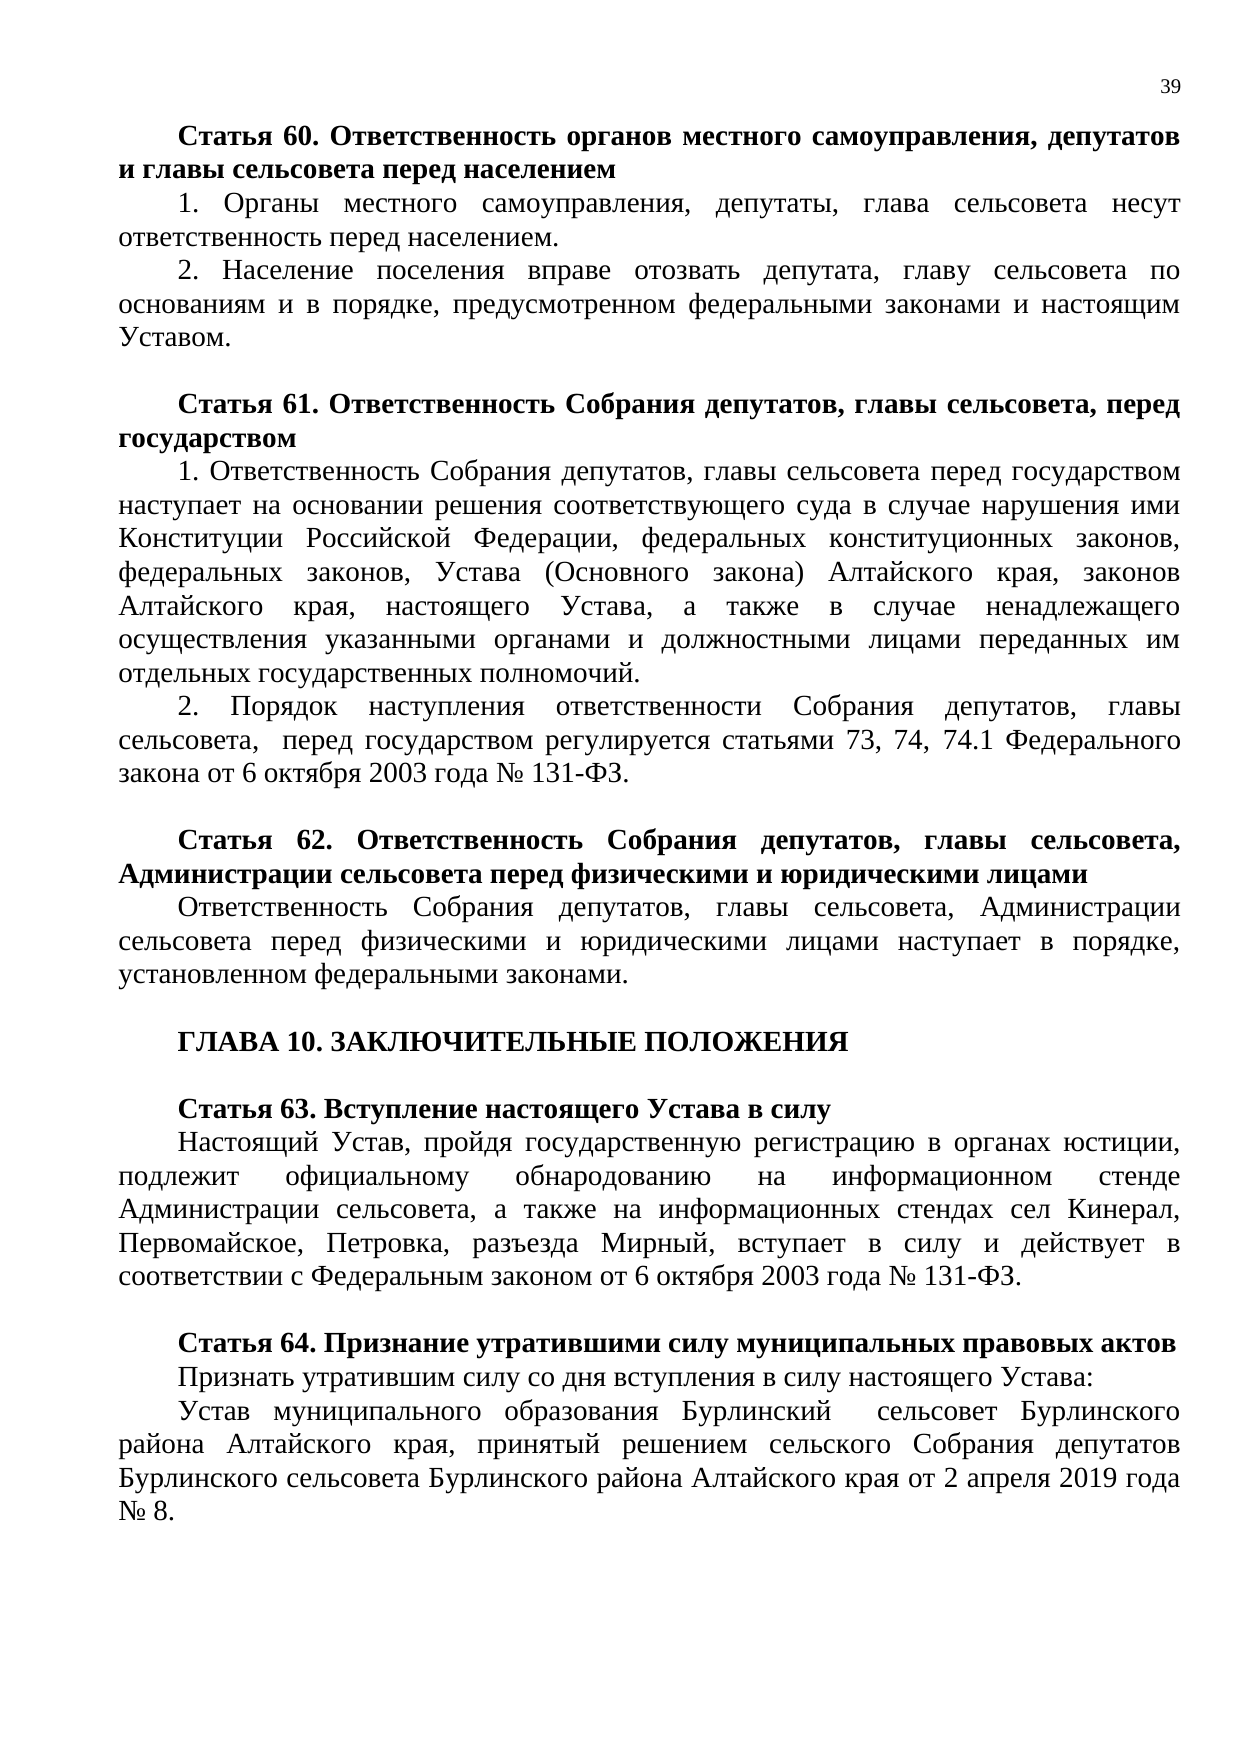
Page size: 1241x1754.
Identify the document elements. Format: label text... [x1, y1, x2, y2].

text 1. Ответственность Собрания депутатов, главы сельсовета перед государством наступает на основании решения соответствующего суда в случае нарушения ими Конституции Российской Федерации, федеральных конституционных законов, федеральных законов, Устава (Основного закона) Алтайского края, законов Алтайского края, настоящего Устава, а также в случае ненадлежащего осуществления указанными органами и должностными лицами переданных им отдельных государственных полномочий. [118, 453, 1181, 688]
text Статья 60. Ответственность органов местного самоуправления, депутатов и главы сельсовета перед населением [118, 118, 1181, 185]
text Настоящий Устав, пройдя государственную регистрацию в органах юстиции, подлежит официальному обнародованию на информационном стенде Администрации сельсовета, а также на информационных стендах сел Кинерал, Первомайское, Петровка, разъезда Мирный, вступает в силу и действует в соответствии с Федеральным законом от 6 октября 2003 года № 131-ФЗ. [118, 1124, 1181, 1292]
text 2. Порядок наступления ответственности Собрания депутатов, главы сельсовета, перед государством регулируется статьями 73, 74, 74.1 Федерального закона от 6 октября 2003 года № 131-ФЗ. [118, 688, 1181, 789]
text Ответственность Собрания депутатов, главы сельсовета, Администрации сельсовета перед физическими и юридическими лицами наступает в порядке, установленном федеральными законами. [118, 889, 1181, 990]
subtitle ГЛАВА 10. ЗАКЛЮЧИТЕЛЬНЫЕ ПОЛОЖЕНИЯ [118, 1024, 1181, 1057]
subtitle Статья 63. Вступление настоящего Устава в силу [118, 1091, 1181, 1124]
text 1. Органы местного самоуправления, депутаты, глава сельсовета несут ответственность перед населением. [118, 185, 1181, 252]
text Статья 61. Ответственность Собрания депутатов, главы сельсовета, перед государством [118, 386, 1181, 453]
text Статья 64. Признание утратившими силу муниципальных правовых актов [118, 1326, 1181, 1359]
text Признать утратившим силу со дня вступления в силу настоящего Устава: [118, 1359, 1181, 1393]
text 2. Население поселения вправе отозвать депутата, главу сельсовета по основаниям и в порядке, предусмотренном федеральными законами и настоящим Уставом. [118, 252, 1181, 353]
text Статья 62. Ответственность Собрания депутатов, главы сельсовета, Администрации сельсовета перед физическими и юридическими лицами [118, 822, 1181, 889]
text Устав муниципального образования Бурлинский сельсовет Бурлинского района Алтайского края, принятый решением сельского Собрания депутатов Бурлинского сельсовета Бурлинского района Алтайского края от 2 апреля 2019 года № 8. [118, 1393, 1181, 1527]
